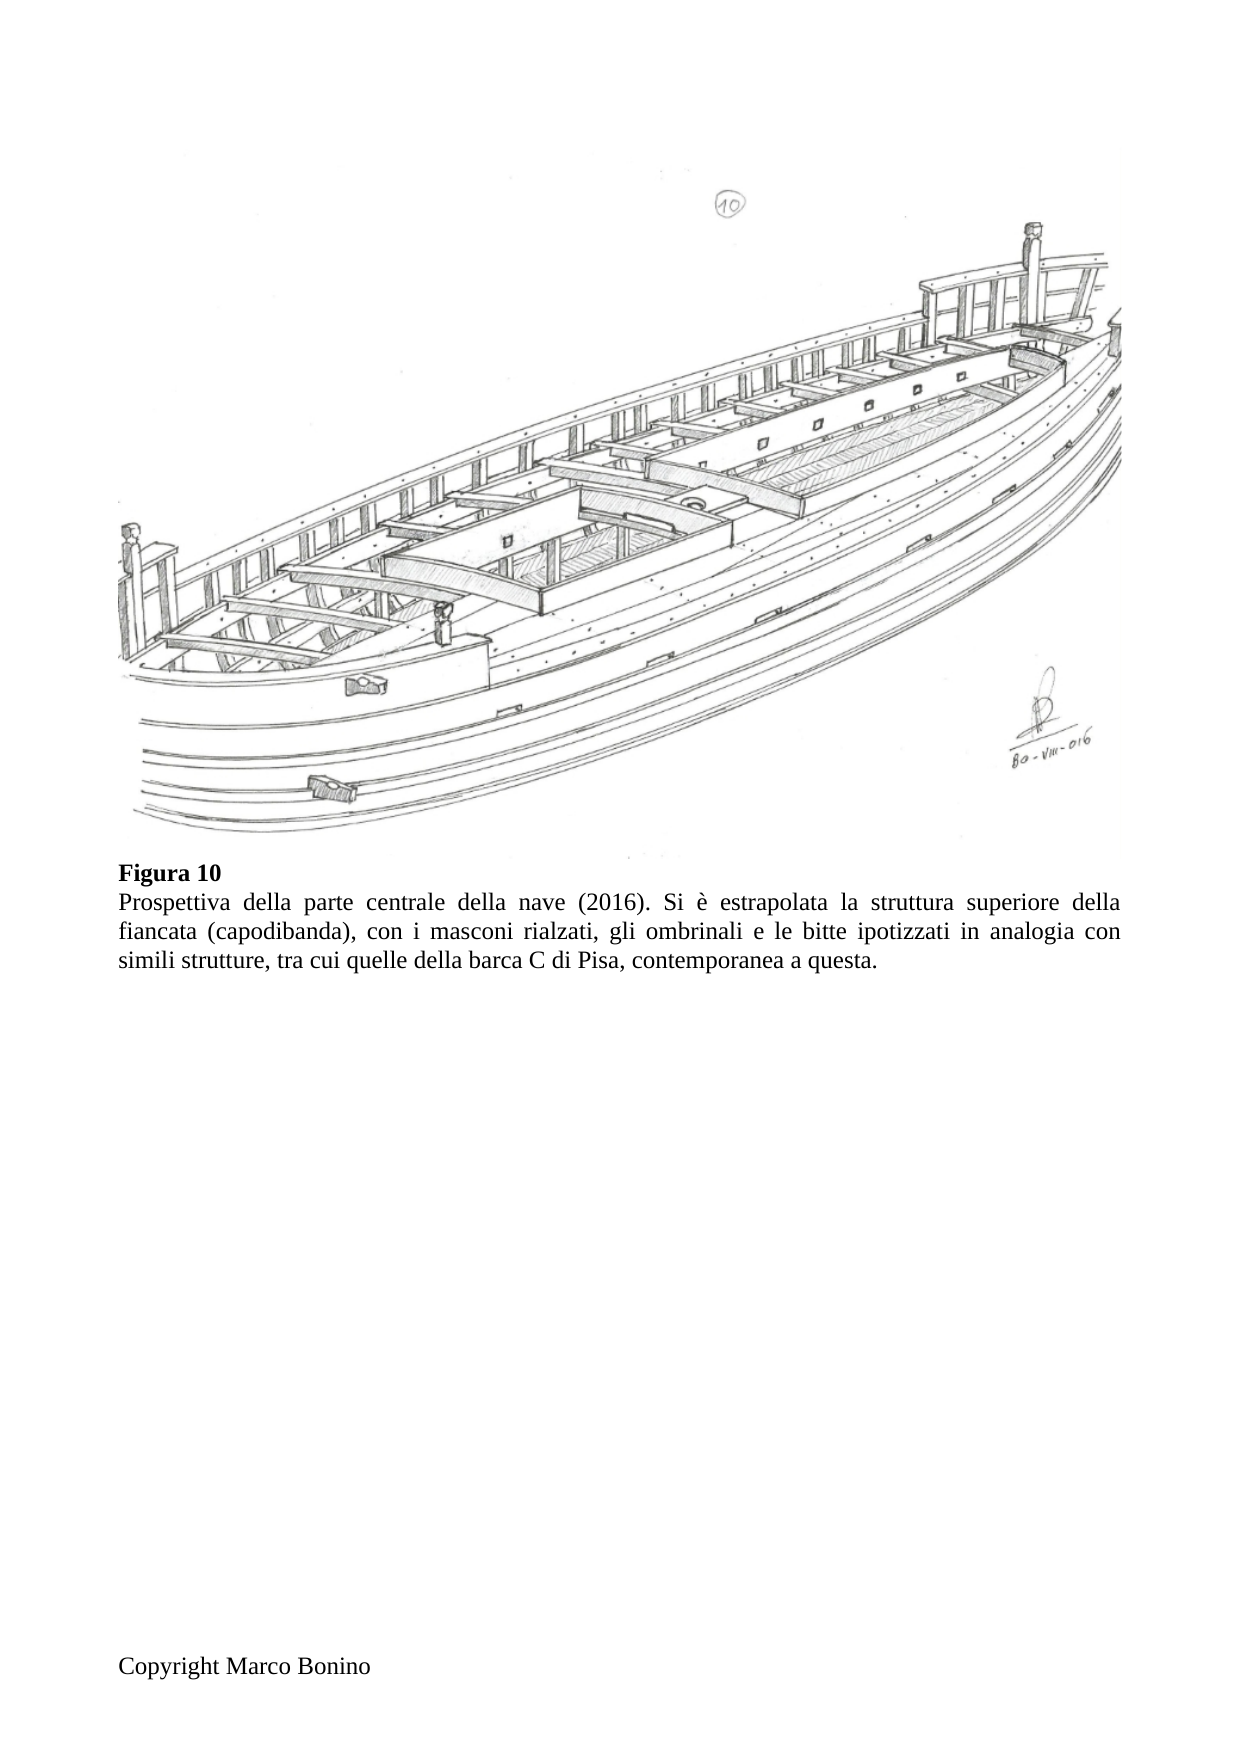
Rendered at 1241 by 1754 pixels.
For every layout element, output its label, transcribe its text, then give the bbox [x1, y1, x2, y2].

text Prospettiva della parte centrale della nave (2016). Si è estrapolata la struttura superiore della fiancata (capodibanda), con i masconi rialzati, gli ombrinali e le bitte ipotizzati in analogia con simili strutture, tra cui quelle della barca C di Pisa, contemporanea a questa. [118, 887, 1122, 973]
text Figura 10 [118, 859, 1122, 887]
picture [118, 147, 1122, 859]
